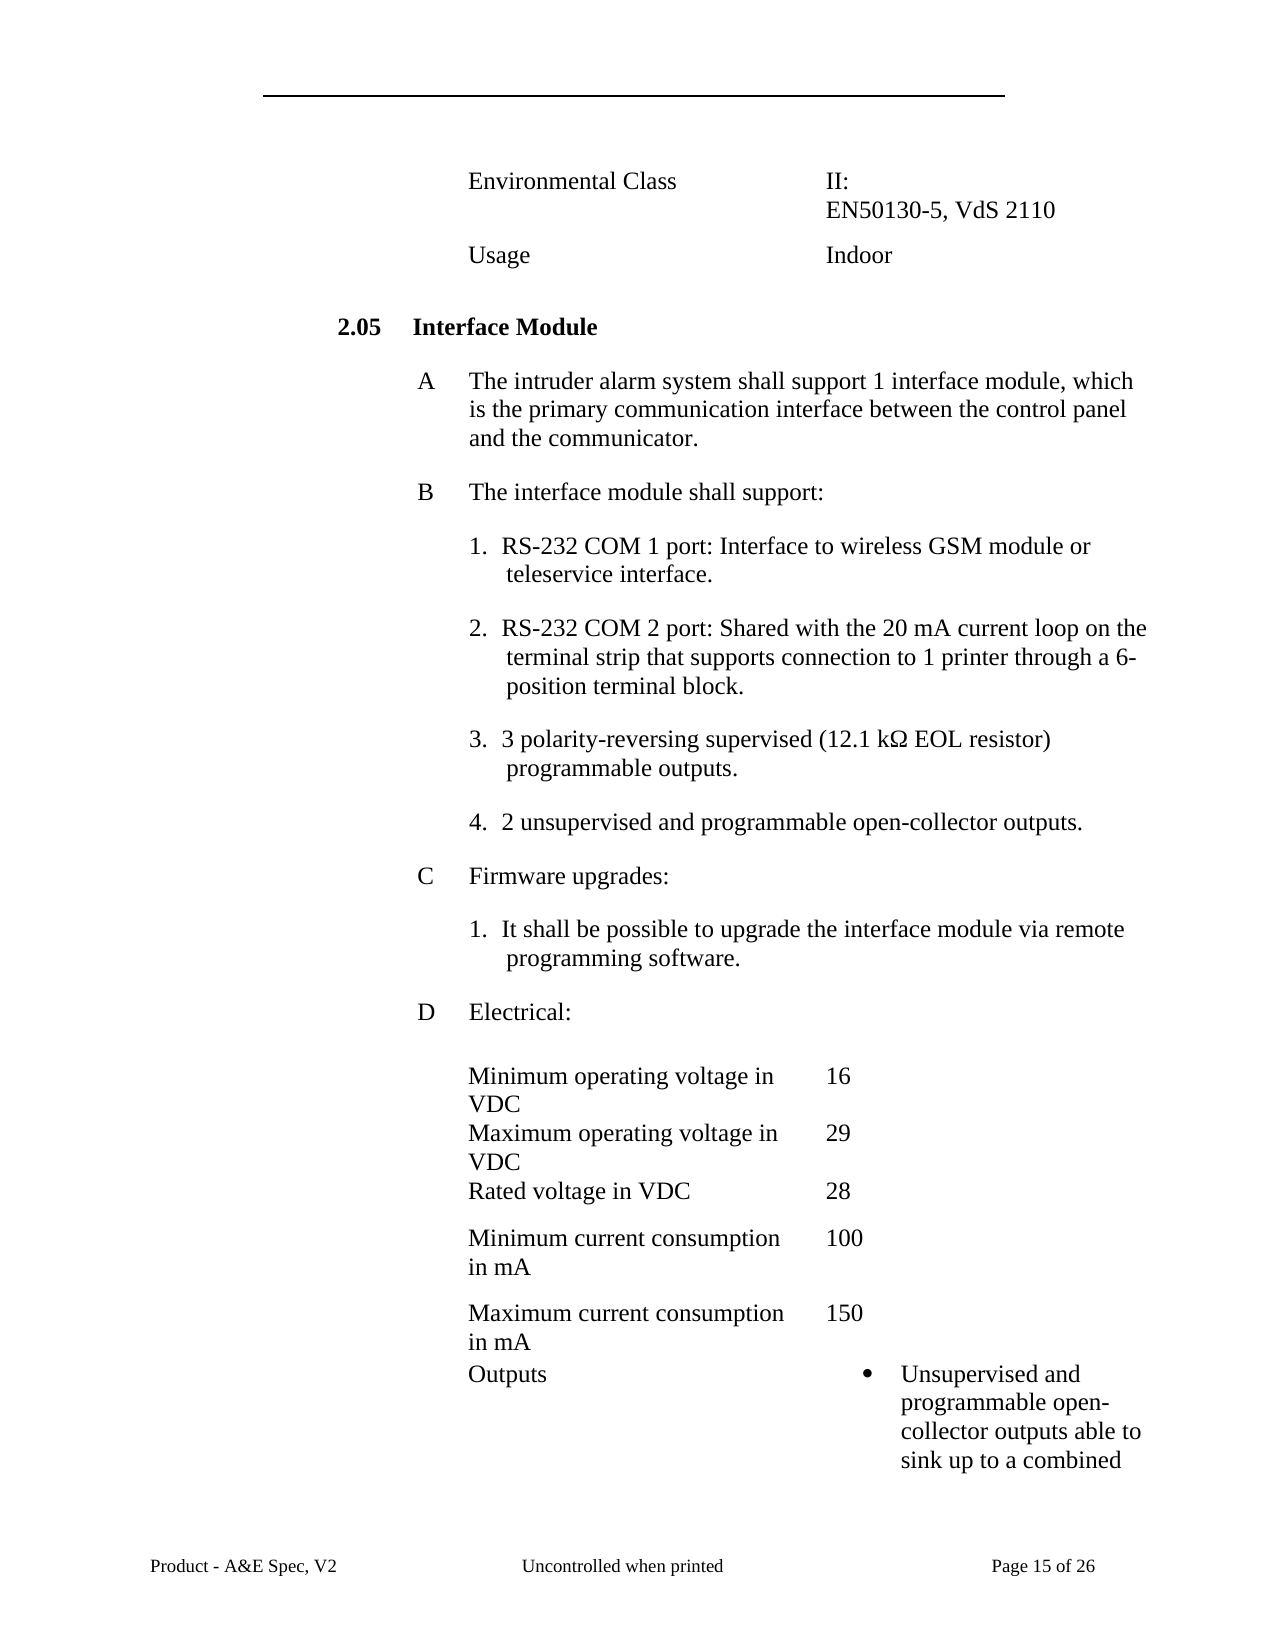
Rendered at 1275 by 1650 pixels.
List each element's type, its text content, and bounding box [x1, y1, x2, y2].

subtitle Electrical: [417, 997, 1155, 1026]
table_cell Environmental Class [457, 166, 814, 240]
table_header 16 [814, 1061, 1155, 1118]
table_cell 100 [814, 1223, 1155, 1298]
table_cell II: EN50130-5, VdS 2110 [814, 166, 1155, 240]
subtitle 3 polarity-reversing supervised (12.1 kΩ EOL resistor) programmable outputs. [469, 724, 1155, 782]
table_cell Indoor [814, 240, 1155, 287]
table_cell Minimum current consumption in mA [457, 1223, 814, 1298]
table_cell 28 [814, 1176, 1155, 1223]
table_cell 29 [814, 1118, 1155, 1176]
table_header Minimum operating voltage in VDC [457, 1061, 814, 1118]
subtitle Firmware upgrades: [417, 861, 1155, 889]
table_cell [814, 1359, 1155, 1474]
subtitle Interface Module [337, 312, 1155, 341]
table_cell Maximum current consumption in mA [457, 1298, 814, 1359]
table_cell Rated voltage in VDC [457, 1176, 814, 1223]
subtitle The interface module shall support: [417, 477, 1155, 506]
subtitle RS-232 COM 2 port: Shared with the 20 mA current loop on the terminal strip that supports connection to 1 printer through a 6-position terminal block. [469, 613, 1155, 699]
table_cell Usage [457, 240, 814, 287]
subtitle It shall be possible to upgrade the interface module via remote programming software. [469, 914, 1155, 972]
table_cell Outputs [457, 1359, 814, 1474]
subtitle RS-232 COM 1 port: Interface to wireless GSM module or teleservice interface. [469, 531, 1155, 588]
subtitle The intruder alarm system shall support 1 interface module, which is the primary communication interface between the control panel and the communicator. [417, 366, 1155, 452]
subtitle 2 unsupervised and programmable open-collector outputs. [469, 807, 1155, 836]
table_cell 150 [814, 1298, 1155, 1359]
table_cell Maximum operating voltage in VDC [457, 1118, 814, 1176]
